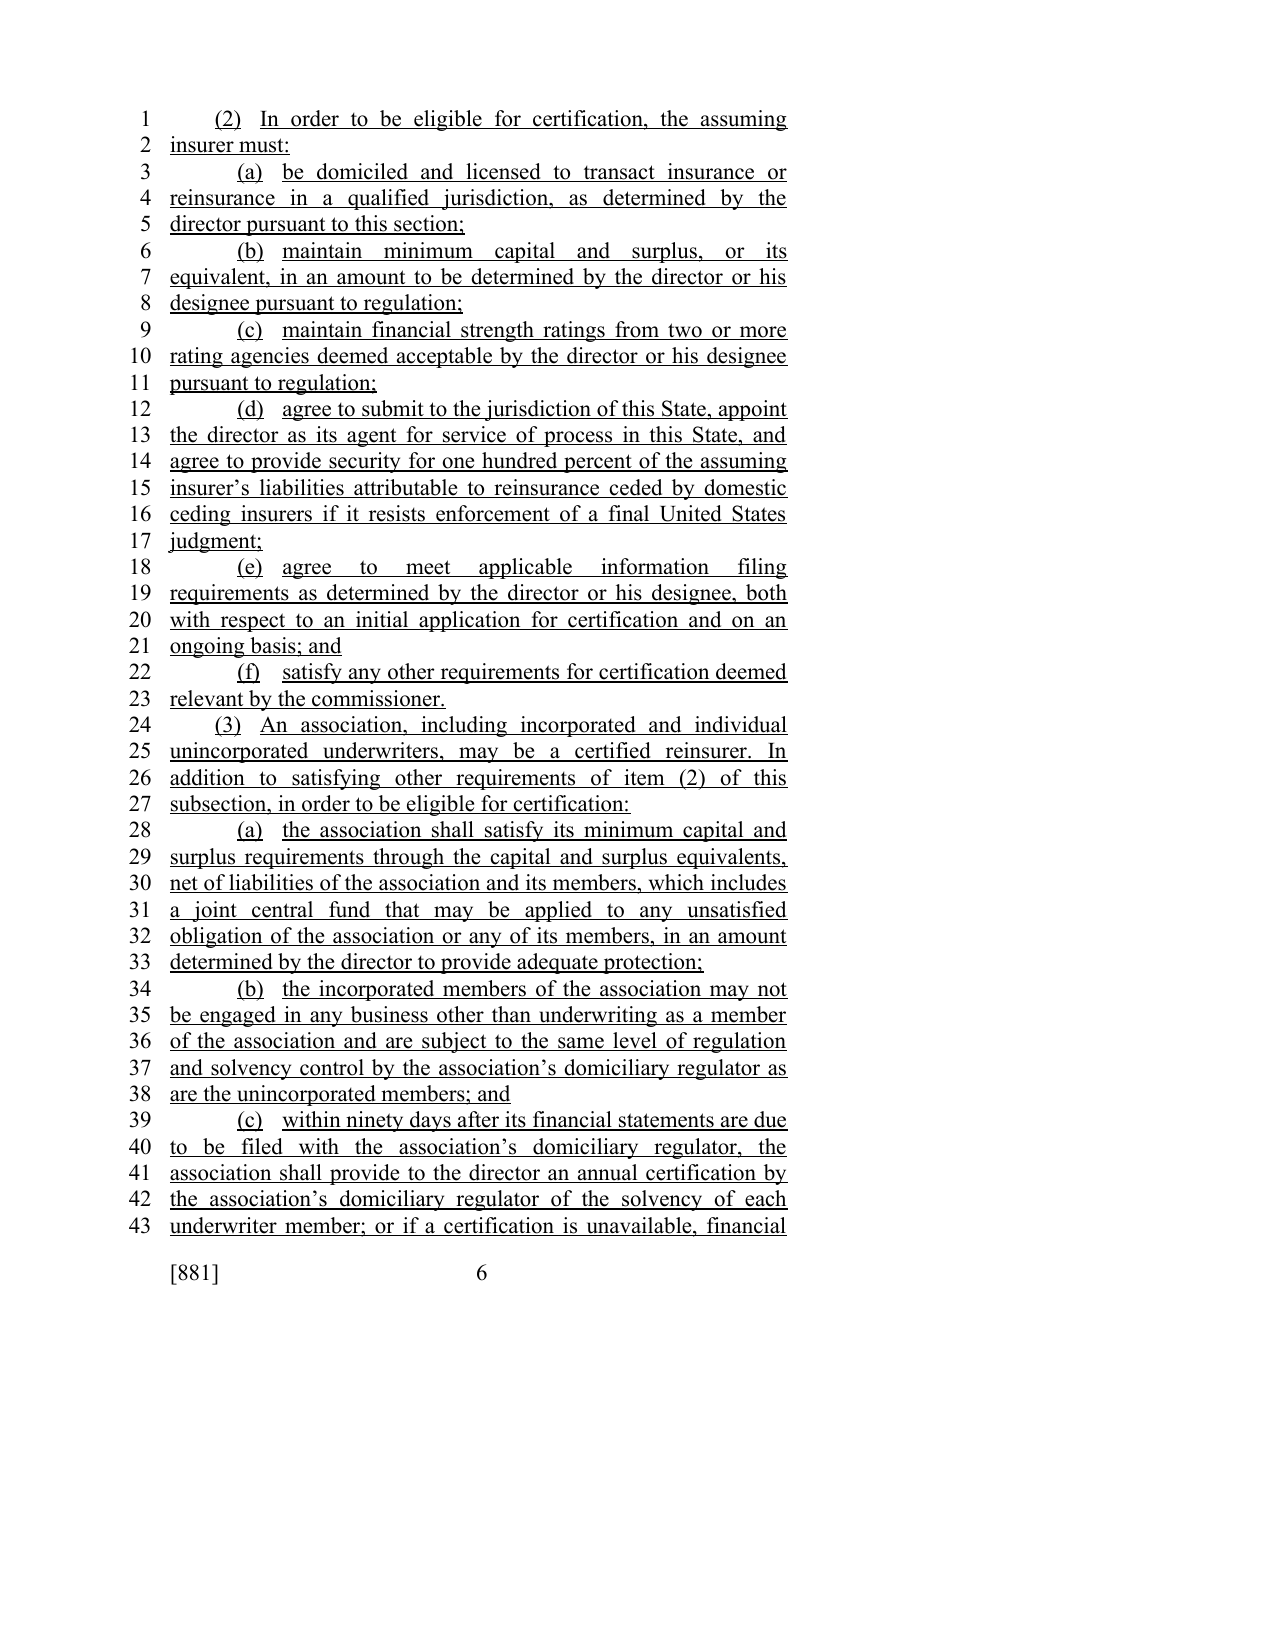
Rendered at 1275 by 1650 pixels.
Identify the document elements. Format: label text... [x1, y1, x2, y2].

text (a) be domiciled and licensed to transact insurance or reinsurance in a qualified jurisdiction, as determined by the director pursuant to this section; [169, 158, 787, 207]
text (3) An association, including incorporated and individual unincorporated underwriters, may be a certified reinsurer. In addition to satisfying other requirements of item (2) of this subsection, in order to be eligible for certification: [169, 711, 787, 760]
text (e) agree to meet applicable information filing requirements as determined by the director or his designee, both with respect to an initial application for certification and on an ongoing basis; and [169, 603, 787, 629]
text (b) the incorporated members of the association may not be engaged in any business other than underwriting as a member of the association and are subject to the same level of regulation and solvency control by the association’s domiciliary regulator as are the unincorporated members; and [169, 1078, 787, 1106]
text (a) be domiciled and licensed to transact insurance or reinsurance in a qualified jurisdiction, as determined by the director pursuant to this section; [169, 208, 787, 237]
text (3) An association, including incorporated and individual unincorporated underwriters, may be a certified reinsurer. In addition to satisfying other requirements of item (2) of this subsection, in order to be eligible for certification: [169, 788, 787, 817]
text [169, 1209, 787, 1235]
text (e) agree to meet applicable information filing requirements as determined by the director or his designee, both with respect to an initial application for certification and on an ongoing basis; and [169, 553, 787, 602]
text (b) maintain minimum capital and surplus, or its equivalent, in an amount to be determined by the director or his designee pursuant to regulation; [169, 287, 787, 316]
text (d) agree to submit to the jurisdiction of this State, appoint the director as its agent for service of process in this State, and agree to provide security for one hundred percent of the assuming insurer’s liabilities attributable to reinsurance ceded by domestic ceding insurers if it resists enforcement of a final United States judgment; [169, 395, 787, 444]
text (c) maintain financial strength ratings from two or more rating agencies deemed acceptable by the director or his designee pursuant to regulation; [169, 366, 787, 395]
text (c) maintain financial strength ratings from two or more rating agencies deemed acceptable by the director or his designee pursuant to regulation; [169, 316, 787, 365]
text (3) An association, including incorporated and individual unincorporated underwriters, may be a certified reinsurer. In addition to satisfying other requirements of item (2) of this subsection, in order to be eligible for certification: [169, 761, 787, 787]
text (b) the incorporated members of the association may not be engaged in any business other than underwriting as a member of the association and are subject to the same level of regulation and solvency control by the association’s domiciliary regulator as are the unincorporated members; and [169, 975, 787, 1024]
text (b) maintain minimum capital and surplus, or its equivalent, in an amount to be determined by the director or his designee pursuant to regulation; [169, 237, 787, 286]
text (a) the association shall satisfy its minimum capital and surplus requirements through the capital and surplus equivalents, net of liabilities of the association and its members, which includes a joint central fund that may be applied to any unsatisfied obligation of the association or any of its members, in an amount determined by the director to provide adequate protection; [169, 817, 787, 866]
text (e) agree to meet applicable information filing requirements as determined by the director or his designee, both with respect to an initial application for certification and on an ongoing basis; and [169, 630, 787, 658]
text (f) satisfy any other requirements for certification deemed relevant by the commissioner. [169, 658, 787, 711]
text (2) In order to be eligible for certification, the assuming insurer must: [169, 105, 787, 158]
